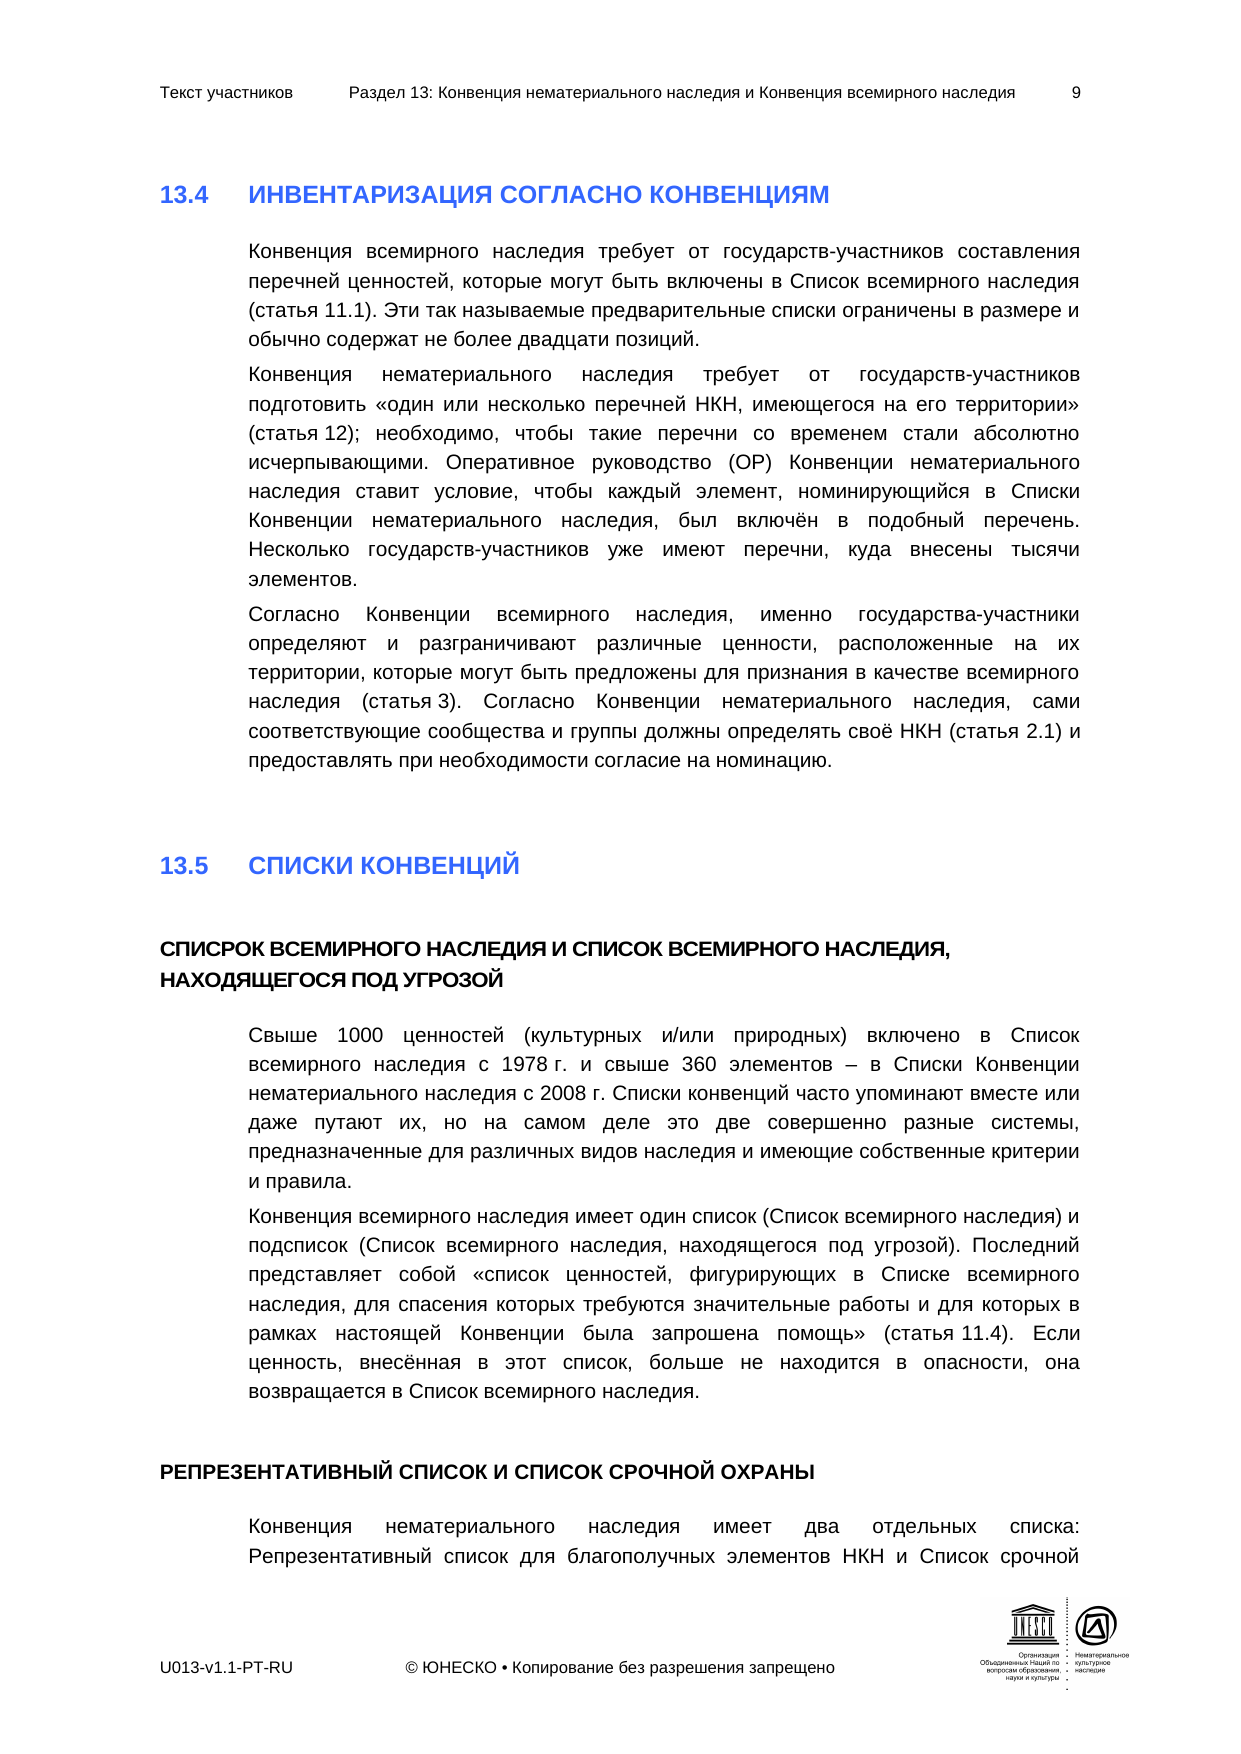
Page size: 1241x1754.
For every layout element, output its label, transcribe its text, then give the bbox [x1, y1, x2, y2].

text Согласно Конвенции всемирного наследия, именно государства-участники определяют и разграничивают различные ценности, расположенные на их территории, которые могут быть предложены для признания в качестве всемирного наследия (статья 3). Согласно Конвенции нематериального наследия, сами соответствующие сообщества и группы должны определять своё НКН (статья 2.1) и предоставлять при необходимости согласие на номинацию. [248, 598, 1081, 773]
text Конвенция всемирного наследия имеет один список (Список всемирного наследия) и подсписок (Список всемирного наследия, находящегося под угрозой). Последний представляет собой «список ценностей, фигурирующих в Списке всемирного наследия, для спасения которых требуются значительные работы и для которых в рамках настоящей Конвенции была запрошена помощь» (статья 11.4). Если ценность, внесённая в этот список, больше не находится в опасности, она возвращается в Список всемирного наследия. [248, 1200, 1081, 1404]
text 13.4 инвентаризация согласно конвенциям [159, 177, 1081, 211]
text Конвенция всемирного наследия требует от государств-участников составления перечней ценностей, которые могут быть включены в Список всемирного наследия (статья 11.1). Эти так называемые предварительные списки ограничены в размере и обычно содержат не более двадцати позиций. [248, 236, 1081, 352]
subtitle списрок всемирного наследия и список всемирного наследия, находящегося под угрозой [159, 931, 1081, 994]
text Свыше 1000 ценностей (культурных и/или природных) включено в Список всемирного наследия с 1978 г. и свыше 360 элементов – в Списки Конвенции нематериального наследия с 2008 г. Списки конвенций часто упоминают вместе или даже путают их, но на самом деле это две совершенно разные системы, предназначенные для различных видов наследия и имеющие собственные критерии и правила. [248, 1019, 1081, 1194]
picture [980, 1597, 1130, 1690]
subtitle репрезентативный список и список срочной охраны [159, 1454, 1081, 1486]
text 13.5 списки конвенций [159, 848, 1081, 881]
text Конвенция нематериального наследия требует от государств-участников подготовить «один или несколько перечней НКН, имеющегося на его территории» (статья 12); необходимо, чтобы такие перечни со временем стали абсолютно исчерпывающими. Оперативное руководство (ОР) Конвенции нематериального наследия ставит условие, чтобы каждый элемент, номинирующийся в Списки Конвенции нематериального наследия, был включён в подобный перечень. Несколько государств-участников уже имеют перечни, куда внесены тысячи элементов. [248, 358, 1081, 592]
